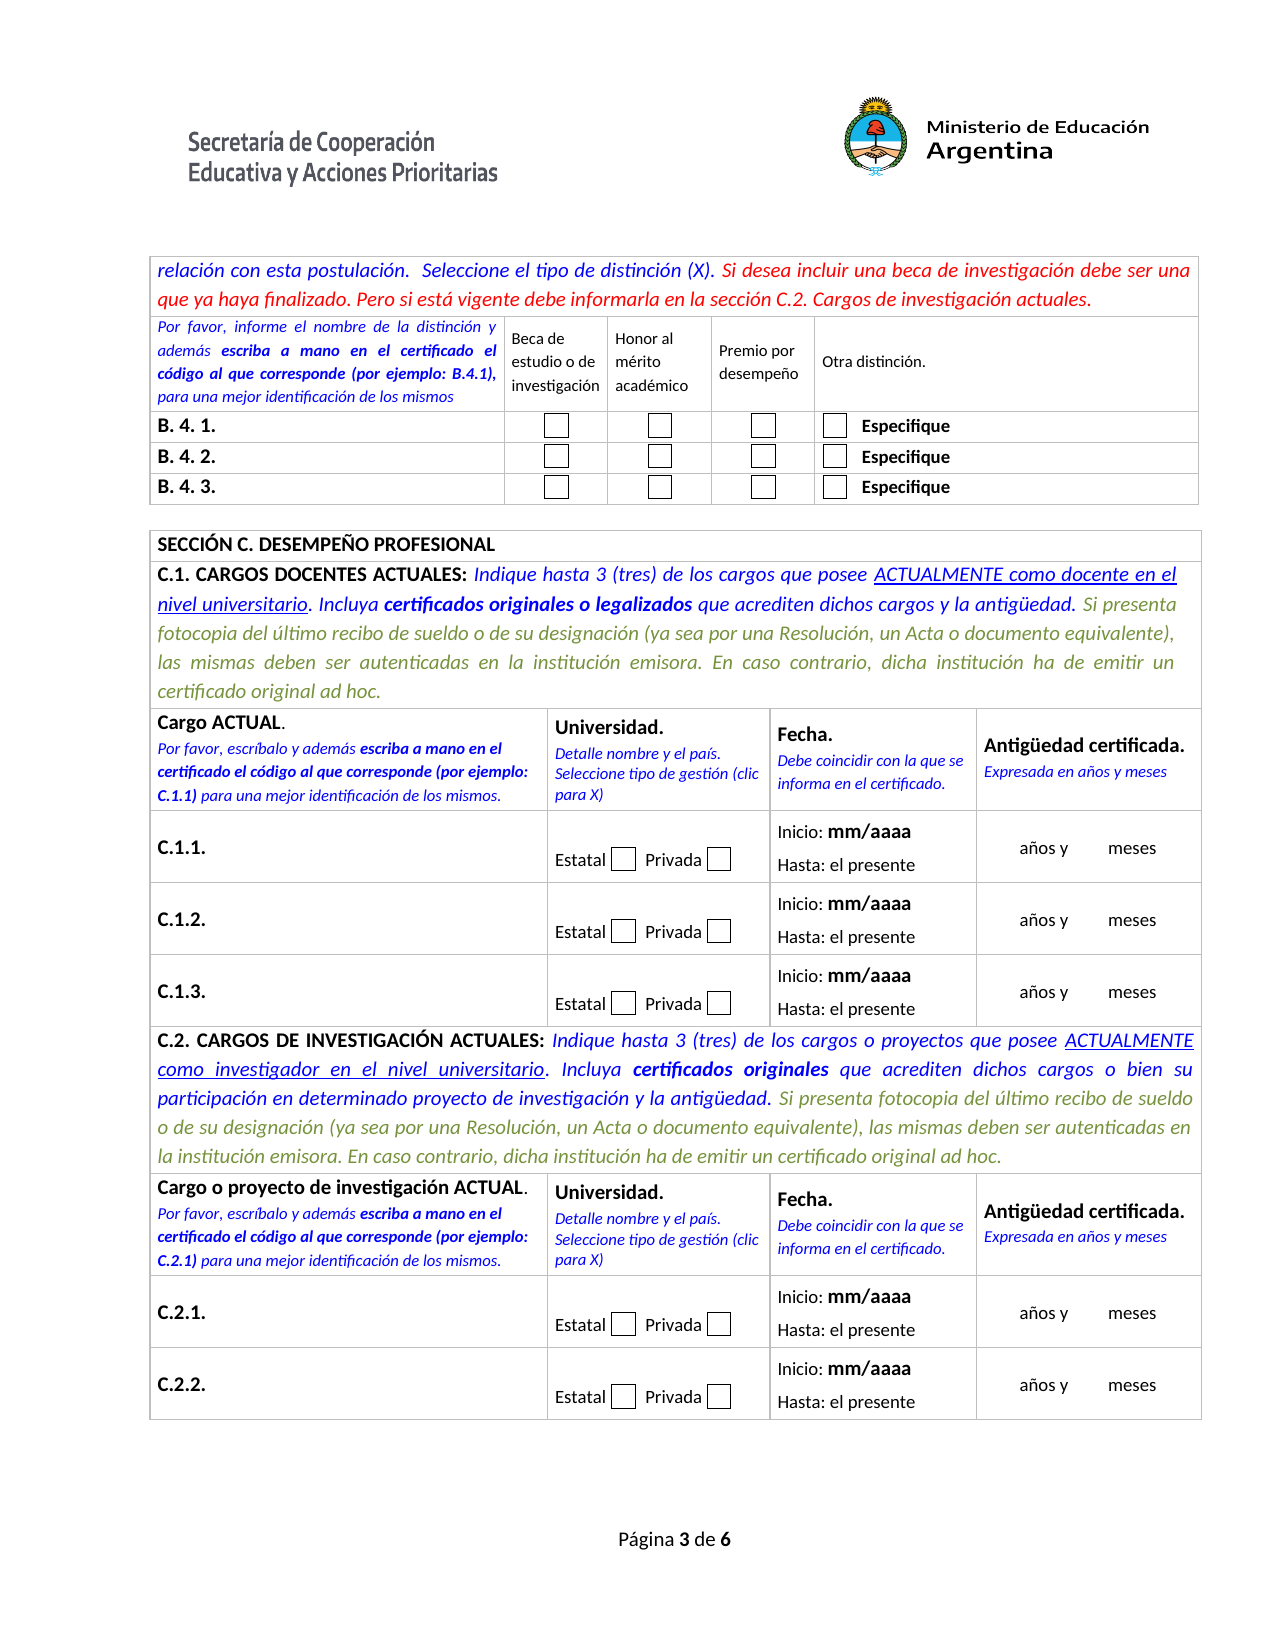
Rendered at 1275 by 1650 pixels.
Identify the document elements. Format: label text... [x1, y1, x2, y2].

table_cell Inicio: mm/aaaa Hasta: el presente [771, 811, 976, 882]
table_cell B. 4. 2. [151, 443, 504, 473]
table_cell C.2.2. [151, 1348, 547, 1419]
table_cell [712, 412, 814, 442]
table_cell Beca de estudio o de investigación [505, 317, 607, 411]
table_cell [712, 443, 814, 473]
table_cell años y meses [977, 1276, 1201, 1347]
table_cell [608, 474, 711, 503]
table_cell Estatal Privada [548, 1276, 769, 1347]
table_cell B. 4. 3. [151, 474, 504, 503]
picture [812, 44, 1174, 227]
table_cell Estatal Privada [548, 811, 769, 882]
table_cell años y meses [977, 1348, 1201, 1419]
table_cell Especifique [815, 412, 1198, 442]
table_cell Inicio: mm/aaaa Hasta: el presente [771, 955, 976, 1026]
table_cell Estatal Privada [548, 1348, 769, 1419]
table_cell Especifique [815, 474, 1198, 503]
table_cell años y meses [977, 811, 1201, 882]
table_cell Inicio: mm/aaaa Hasta: el presente [771, 883, 976, 954]
table_cell Cargo ACTUAL. Por favor, escríbalo y además escriba a mano en el certificado el código al que corresponde (por ejemplo: C.1.1) para una mejor identificación de los mismos. [151, 709, 547, 809]
table_cell C.2.1. [151, 1276, 547, 1347]
table_cell Universidad. Detalle nombre y el país. Seleccione tipo de gestión (clic para X) [548, 709, 769, 809]
table_cell [608, 443, 711, 473]
table_cell C.2. CARGOS DE INVESTIGACIÓN ACTUALES: Indique hasta 3 (tres) de los cargos o proyectos que posee ACTUALMENTE como investigador en el nivel universitario. Incluya certificados originales que acrediten dichos cargos o bien su participación en determinado proyecto de investigación y la antigüedad. Si presenta fotocopia del último recibo de sueldo o de su designación (ya sea por una Resolución, un Acta o documento equivalente), las mismas deben ser autenticadas en la institución emisora. En caso contrario, dicha institución ha de emitir un certificado original ad hoc. [151, 1027, 1201, 1173]
table_cell C.1.1. [151, 811, 547, 882]
table_cell Inicio: mm/aaaa Hasta: el presente [771, 1348, 976, 1419]
table_cell Por favor, informe el nombre de la distinción y además escriba a mano en el certificado el código al que corresponde (por ejemplo: B.4.1), para una mejor identificación de los mismos [151, 317, 504, 411]
table_cell Fecha. Debe coincidir con la que se informa en el certificado. [771, 1174, 976, 1274]
table_cell Estatal Privada [548, 955, 769, 1026]
table_header SECCIÓN C. DESEMPEÑO PROFESIONAL [151, 531, 1201, 561]
picture [168, 113, 507, 195]
table_cell C.1.2. [151, 883, 547, 954]
table_cell Honor al mérito académico [608, 317, 711, 411]
table_cell [608, 412, 711, 442]
table_cell Cargo o proyecto de investigación ACTUAL. Por favor, escríbalo y además escriba a mano en el certificado el código al que corresponde (por ejemplo: C.2.1) para una mejor identificación de los mismos. [151, 1174, 547, 1274]
table_cell Fecha. Debe coincidir con la que se informa en el certificado. [771, 709, 976, 809]
table_cell Premio por desempeño [712, 317, 814, 411]
table_cell [505, 443, 607, 473]
table_cell años y meses [977, 955, 1201, 1026]
table_cell Otra distinción. [815, 317, 1198, 411]
table_cell [505, 412, 607, 442]
table_cell Inicio: mm/aaaa Hasta: el presente [771, 1276, 976, 1347]
table_cell años y meses [977, 883, 1201, 954]
table_cell Antigüedad certificada. Expresada en años y meses [977, 709, 1201, 809]
table_cell B. 4. 1. [151, 412, 504, 442]
table_cell Estatal Privada [548, 883, 769, 954]
table_cell Antigüedad certificada. Expresada en años y meses [977, 1174, 1201, 1274]
table_cell Universidad. Detalle nombre y el país. Seleccione tipo de gestión (clic para X) [548, 1174, 769, 1274]
table_cell Especifique [815, 443, 1198, 473]
table_cell [505, 474, 607, 503]
table_cell C.1. CARGOS DOCENTES ACTUALES: Indique hasta 3 (tres) de los cargos que posee ACTUALMENTE como docente en el nivel universitario. Incluya certificados originales o legalizados que acrediten dichos cargos y la antigüedad. Si presenta fotocopia del último recibo de sueldo o de su designación (ya sea por una Resolución, un Acta o documento equivalente), las mismas deben ser autenticadas en la institución emisora. En caso contrario, dicha institución ha de emitir un certificado original ad hoc. [151, 562, 1201, 708]
table_cell C.1.3. [151, 955, 547, 1026]
table_cell [712, 474, 814, 503]
